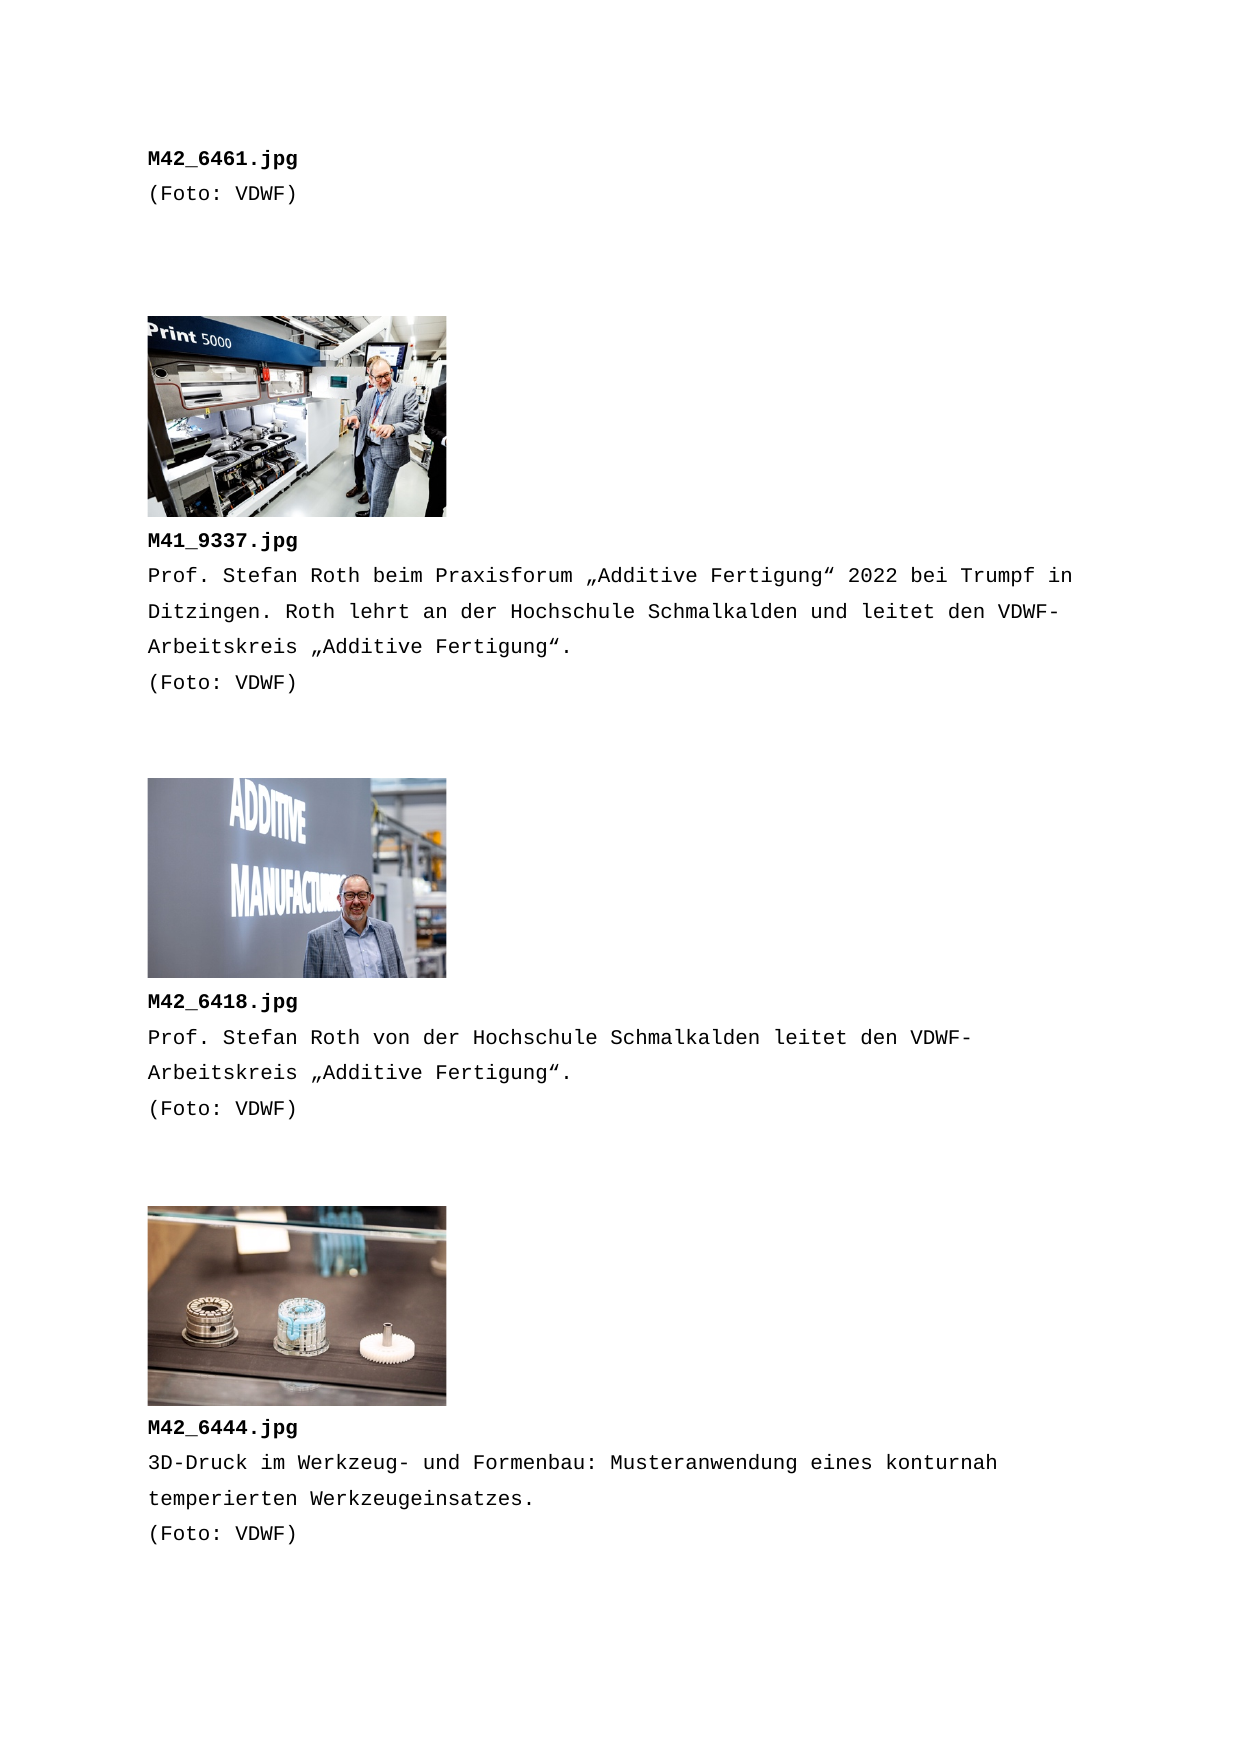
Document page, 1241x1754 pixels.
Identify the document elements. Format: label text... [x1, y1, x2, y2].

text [148, 1168, 1093, 1582]
text M42_6461.jpg (Foto: VDWF) [148, 148, 1093, 249]
text M42_6418.jpg Prof. Stefan Roth von der Hochschule Schmalkalden leitet den VDWF-Arbeitskreis „Additive Fertigung“. (Foto: VDWF) [148, 991, 1093, 1121]
picture [147, 316, 447, 517]
text M41_9337.jpg Prof. Stefan Roth beim Praxisforum „Additive Fertigung“ 2022 bei Trumpf in Ditzingen. Roth lehrt an der Hochschule Schmalkalden und leitet den VDWF-Arbeitskreis „Additive Fertigung“. (Foto: VDWF) [148, 530, 1093, 695]
picture [147, 1206, 447, 1406]
picture [147, 778, 447, 978]
